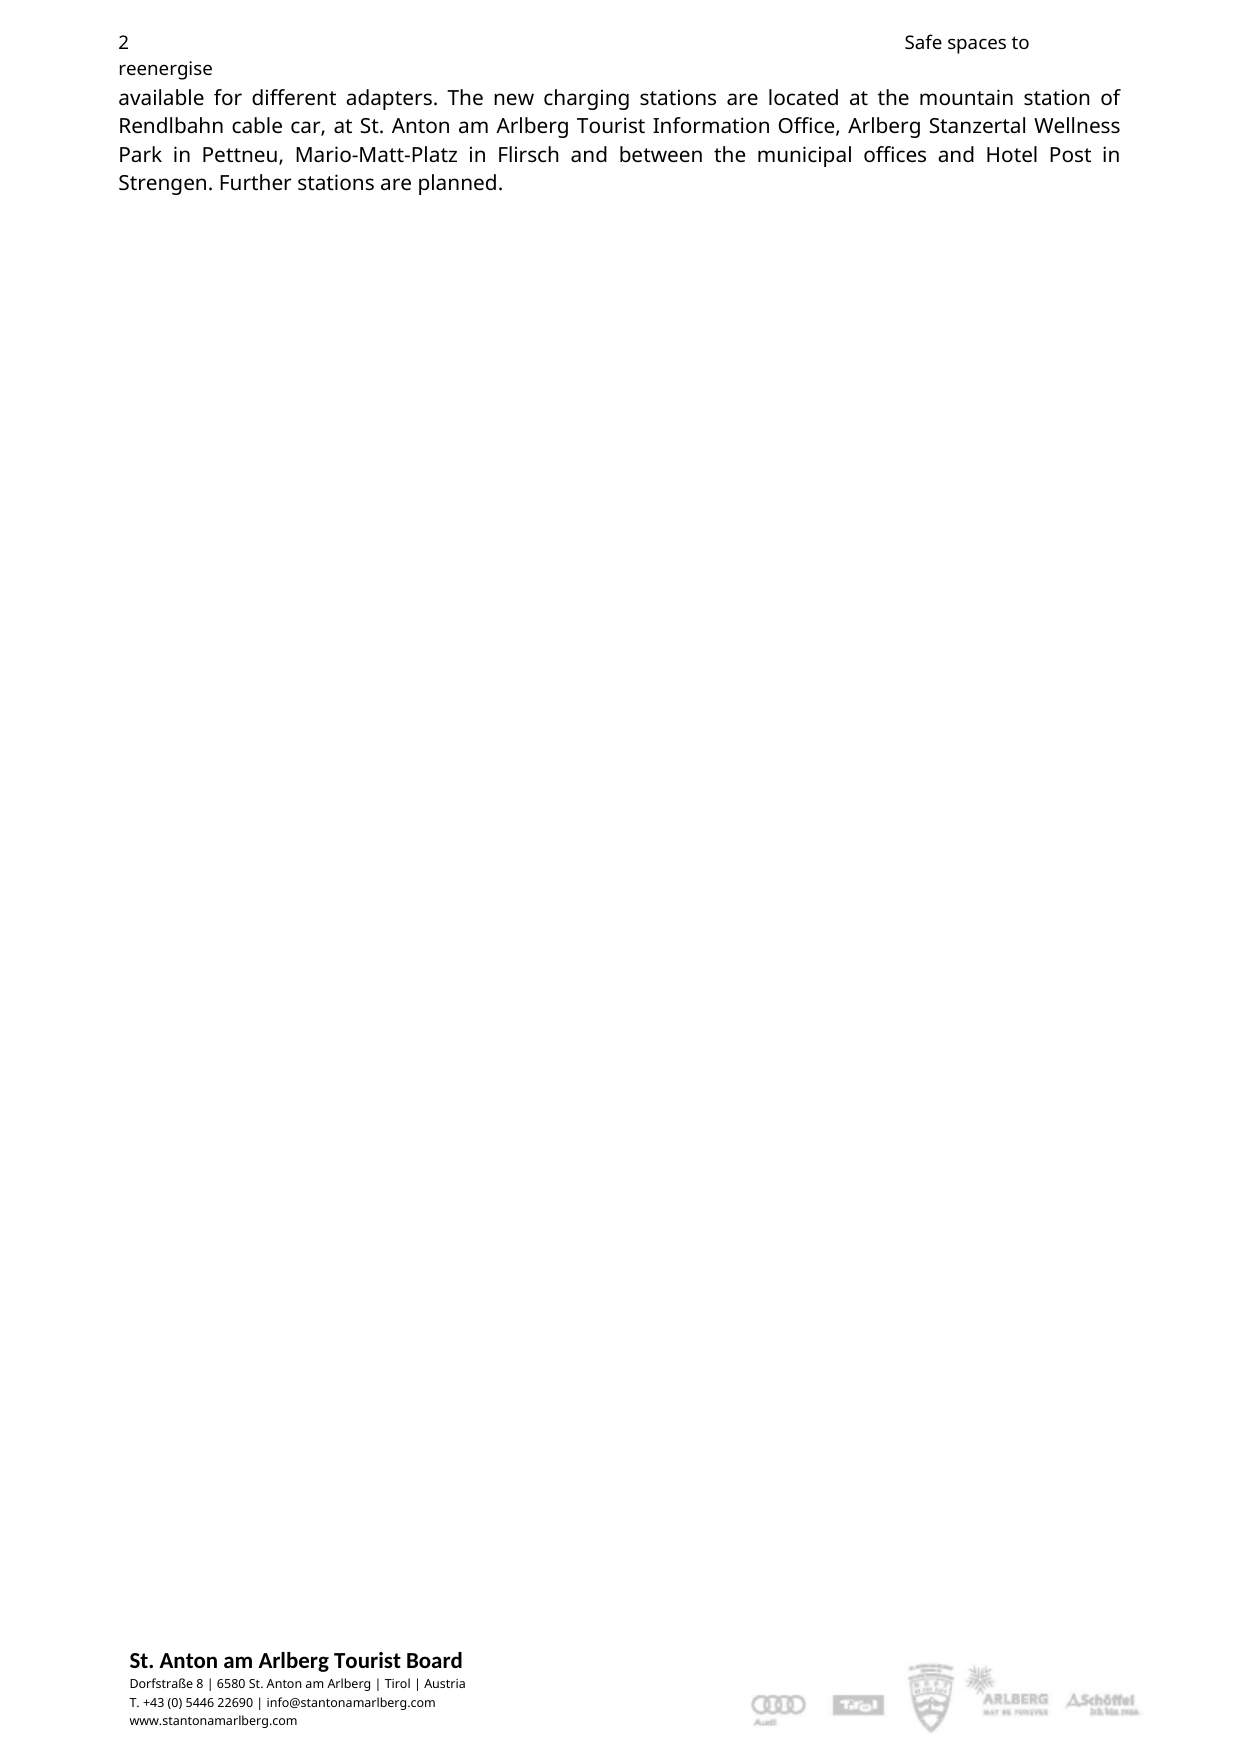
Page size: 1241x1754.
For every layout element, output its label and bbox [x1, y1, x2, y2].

picture [745, 1651, 1182, 1739]
text [118, 83, 1122, 197]
